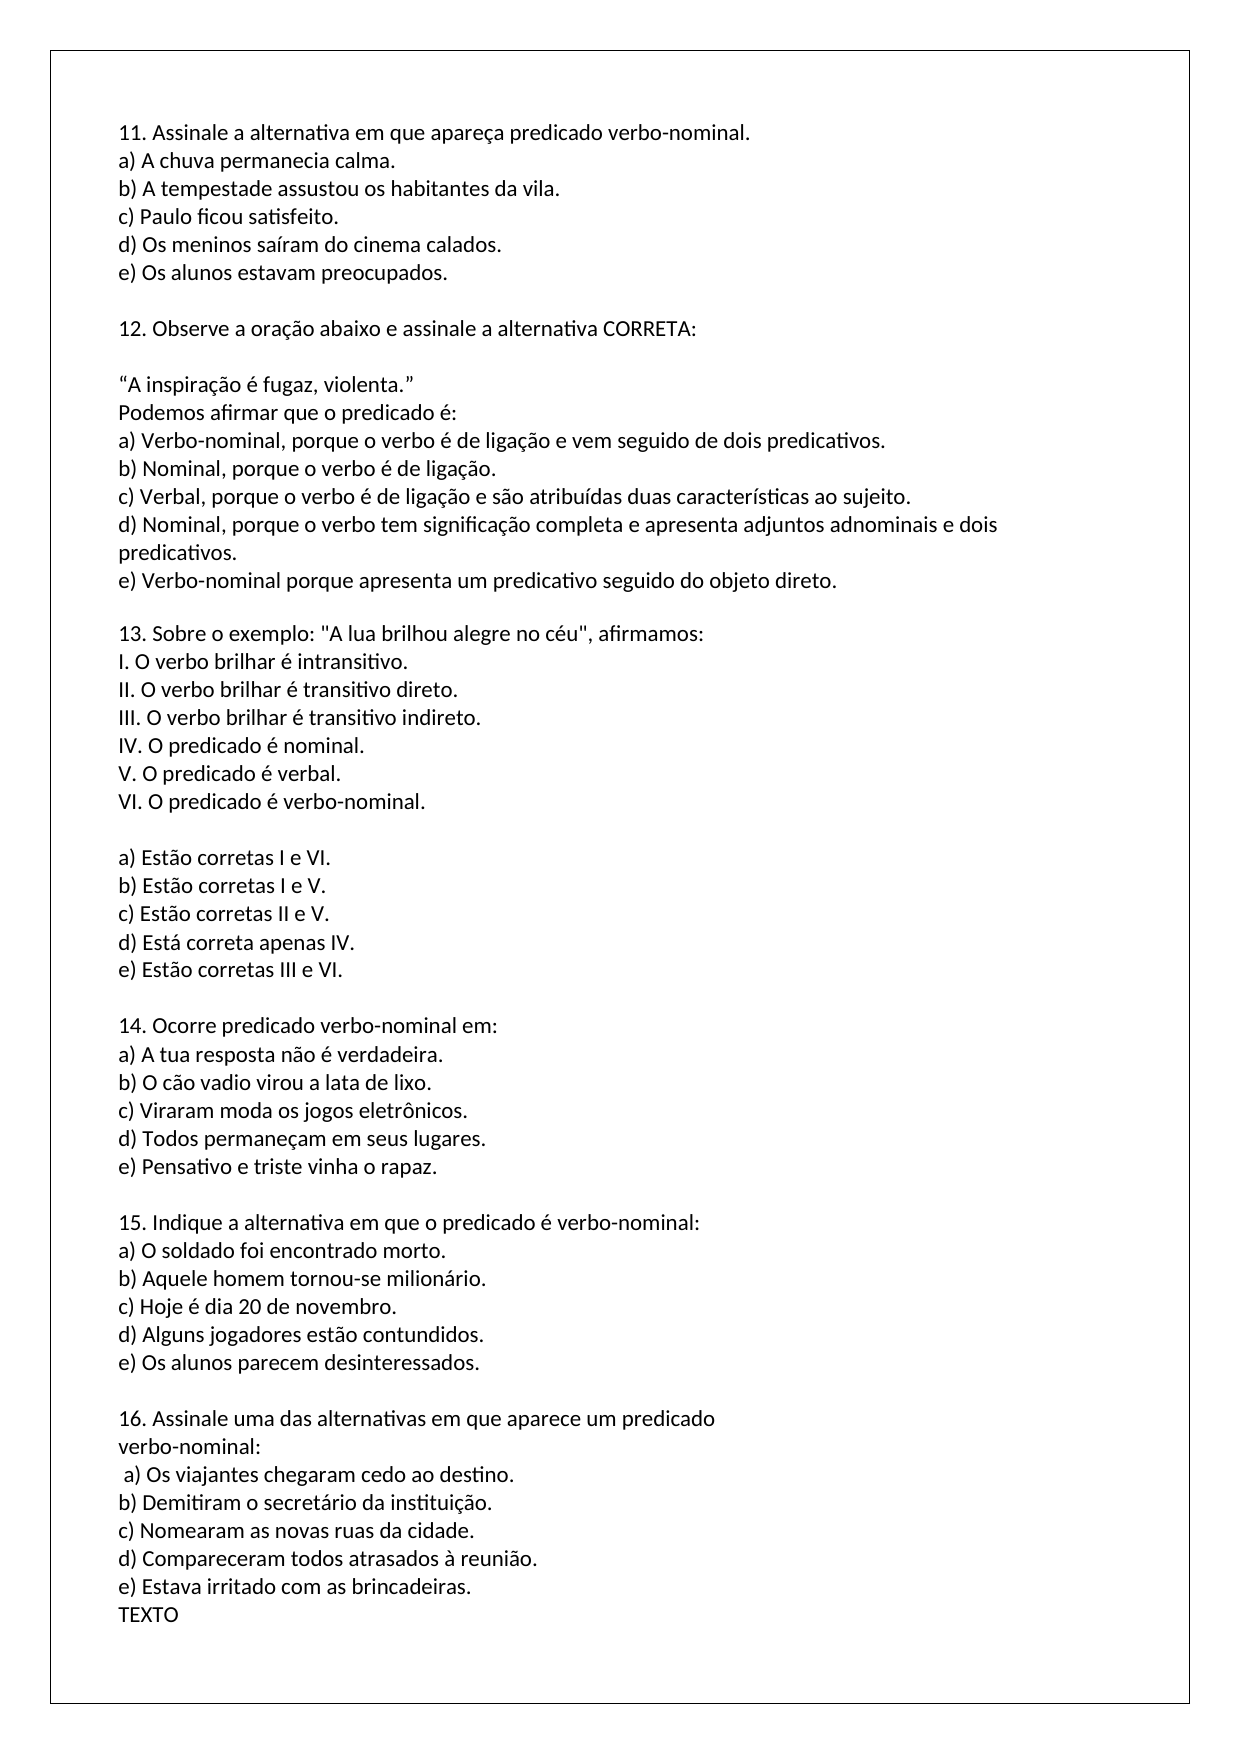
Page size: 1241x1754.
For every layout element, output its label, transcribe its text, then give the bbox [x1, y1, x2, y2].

text d) Está correta apenas IV. [118, 928, 1122, 956]
text “A inspiração é fugaz, violenta.” [118, 370, 1122, 398]
text c) Paulo ficou satisfeito. [118, 202, 1122, 230]
text 16. Assinale uma das alternativas em que aparece um predicado [118, 1404, 1122, 1432]
text II. O verbo brilhar é transitivo direto. [118, 675, 1122, 703]
text e) Os alunos estavam preocupados. [118, 258, 1122, 286]
text VI. O predicado é verbo-nominal. [118, 787, 1122, 816]
text c) Hoje é dia 20 de novembro. [118, 1292, 1122, 1320]
text b) O cão vadio virou a lata de lixo. [118, 1068, 1122, 1096]
text e) Verbo-nominal porque apresenta um predicativo seguido do objeto direto. [118, 566, 1122, 594]
text b) Demitiram o secretário da instituição. [118, 1488, 1122, 1516]
text 14. Ocorre predicado verbo-nominal em: [118, 1012, 1122, 1040]
text b) Aquele homem tornou-se milionário. [118, 1264, 1122, 1292]
text Podemos afirmar que o predicado é: [118, 398, 1122, 426]
text c) Viraram moda os jogos eletrônicos. [118, 1096, 1122, 1124]
text IV. O predicado é nominal. [118, 731, 1122, 759]
text a) Os viajantes chegaram cedo ao destino. [118, 1460, 1122, 1488]
text b) Nominal, porque o verbo é de ligação. [118, 454, 1122, 482]
text I. O verbo brilhar é intransitivo. [118, 647, 1122, 675]
text verbo-nominal: [118, 1432, 1122, 1460]
text c) Estão corretas II e V. [118, 899, 1122, 928]
text V. O predicado é verbal. [118, 759, 1122, 787]
text 15. Indique a alternativa em que o predicado é verbo-nominal: [118, 1208, 1122, 1236]
text d) Compareceram todos atrasados à reunião. [118, 1544, 1122, 1572]
text c) Verbal, porque o verbo é de ligação e são atribuídas duas características ao sujeito. [118, 482, 1122, 510]
text e) Estão corretas III e VI. [118, 956, 1122, 984]
text a) Verbo-nominal, porque o verbo é de ligação e vem seguido de dois predicativos. [118, 426, 1122, 454]
text b) A tempestade assustou os habitantes da vila. [118, 174, 1122, 202]
text a) Estão corretas I e VI. [118, 843, 1122, 872]
text d) Alguns jogadores estão contundidos. [118, 1320, 1122, 1348]
text 12. Observe a oração abaixo e assinale a alternativa CORRETA: [118, 314, 1122, 342]
text d) Nominal, porque o verbo tem significação completa e apresenta adjuntos adnominais e dois predicativos. [118, 510, 1122, 566]
text d) Todos permaneçam em seus lugares. [118, 1124, 1122, 1152]
text b) Estão corretas I e V. [118, 872, 1122, 899]
text III. O verbo brilhar é transitivo indireto. [118, 703, 1122, 731]
text e) Os alunos parecem desinteressados. [118, 1348, 1122, 1376]
text 11. Assinale a alternativa em que apareça predicado verbo-nominal. [118, 118, 1122, 146]
text a) A tua resposta não é verdadeira. [118, 1040, 1122, 1068]
text e) Estava irritado com as brincadeiras. [118, 1572, 1122, 1600]
text 13. Sobre o exemplo: "A lua brilhou alegre no céu", afirmamos: [118, 619, 1122, 647]
text TEXTO [118, 1600, 1122, 1628]
text c) Nomearam as novas ruas da cidade. [118, 1516, 1122, 1544]
text a) O soldado foi encontrado morto. [118, 1236, 1122, 1264]
text d) Os meninos saíram do cinema calados. [118, 230, 1122, 258]
text e) Pensativo e triste vinha o rapaz. [118, 1152, 1122, 1180]
text a) A chuva permanecia calma. [118, 146, 1122, 174]
